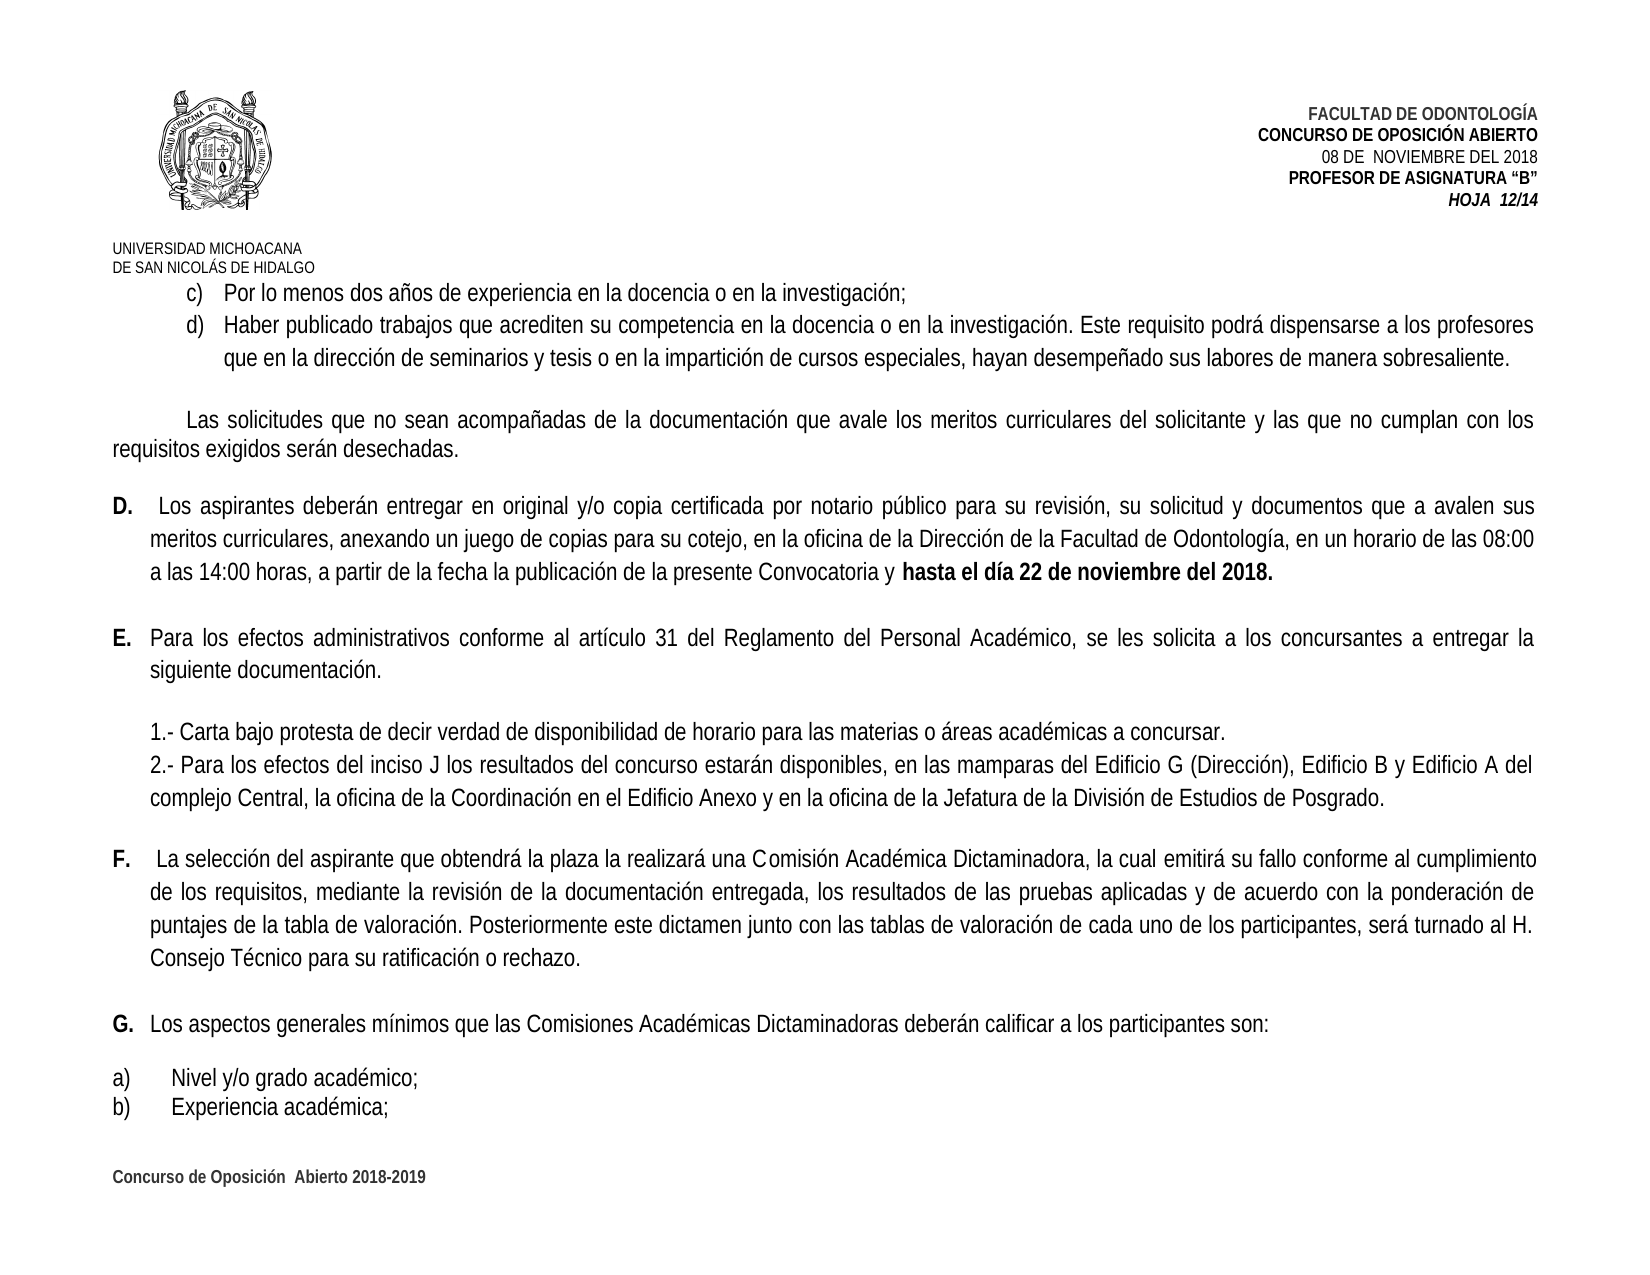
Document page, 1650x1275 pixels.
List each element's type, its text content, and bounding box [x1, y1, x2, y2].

list 2.- Para los efectos del inciso J los resultados del concurso estarán disponibles, en las mamparas del Edificio G (Dirección), Edificio B y Edificio A del complejo Central, la oficina de la Coordinación en el Edificio Anexo y en la oficina de la Jefatura de la División de Estudios de Posgrado. [150, 750, 1538, 811]
list Para los efectos administrativos conforme al artículo 31 del Reglamento del Personal Académico, se les solicita a los concursantes a entregar la siguiente documentación. [112, 622, 1538, 684]
list Los aspectos generales mínimos que las Comisiones Académicas Dictaminadoras deberán calificar a los participantes son: [112, 1009, 1538, 1038]
list Experiencia académica; [112, 1091, 1538, 1120]
list Nivel y/o grado académico; [112, 1063, 1538, 1091]
list Las solicitudes que no sean acompañadas de la documentación que avale los meritos curriculares del solicitante y las que no cumplan con los requisitos exigidos serán desechadas. [112, 405, 1538, 462]
list Los aspirantes deberán entregar en original y/o copia certificada por notario público para su revisión, su solicitud y documentos que a avalen sus meritos curriculares, anexando un juego de copias para su cotejo, en la oficina de la Dirección de la Facultad de Odontología, en un horario de las 08:00 a las 14:00 horas, a partir de la fecha la publicación de la presente Convocatoria y hasta el día 22 de noviembre del 2018. [112, 491, 1538, 585]
list Por lo menos dos años de experiencia en la docencia o en la investigación; [186, 277, 1538, 306]
list 1.- Carta bajo protesta de decir verdad de disponibilidad de horario para las materias o áreas académicas a concursar. [150, 717, 1538, 746]
list La selección del aspirante que obtendrá la plaza la realizará una Comisión Académica Dictaminadora, la cual emitirá su fallo conforme al cumplimiento de los requisitos, mediante la revisión de la documentación entregada, los resultados de las pruebas aplicadas y de acuerdo con la ponderación de puntajes de la tabla de valoración. Posteriormente este dictamen junto con las tablas de valoración de cada uno de los participantes, será turnado al H. Consejo Técnico para su ratificación o rechazo. [112, 844, 1538, 972]
picture [157, 90, 272, 210]
list Haber publicado trabajos que acrediten su competencia en la docencia o en la investigación. Este requisito podrá dispensarse a los profesores que en la dirección de seminarios y tesis o en la impartición de cursos especiales, hayan desempeñado sus labores de manera sobresaliente. [186, 310, 1538, 372]
